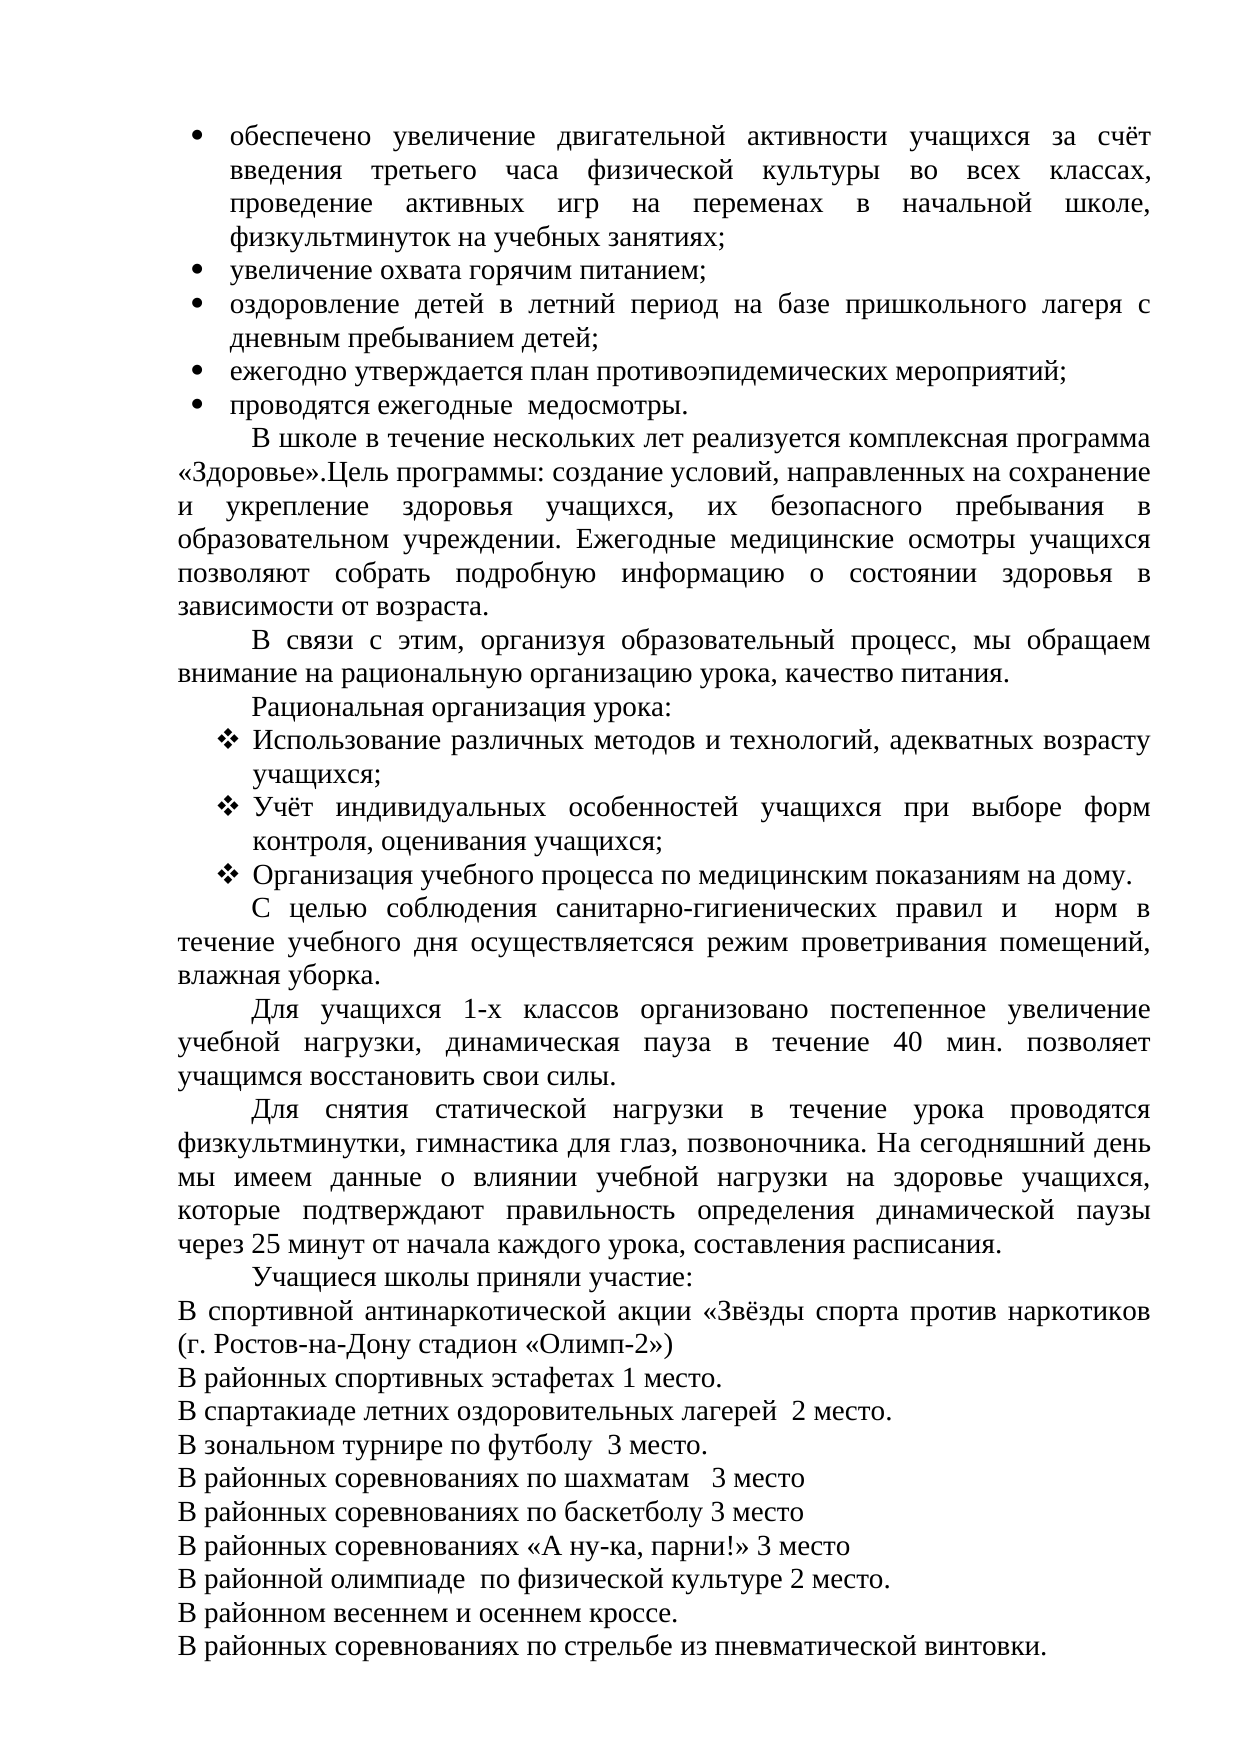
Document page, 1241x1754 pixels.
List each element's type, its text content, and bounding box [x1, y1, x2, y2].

text В районных соревнованиях по шахматам 3 место [177, 1461, 1152, 1494]
text Для снятия статической нагрузки в течение урока проводятся физкультминутки, гимнастика для глаз, позвоночника. На сегодняшний день мы имеем данные о влиянии учебной нагрузки на здоровье учащихся, которые подтверждают правильность определения динамической паузы через 25 минут от начала каждого урока, составления расписания. [177, 1092, 1152, 1259]
text Для учащихся 1-х классов организовано постепенное увеличение учебной нагрузки, динамическая пауза в течение 40 мин. позволяет учащимся восстановить свои силы. [177, 991, 1152, 1092]
text Рациональная организация урока: [177, 689, 1152, 722]
list Учёт индивидуальных особенностей учащихся при выборе форм контроля, оценивания учащихся; [215, 789, 1152, 857]
list оздоровление детей в летний период на базе пришкольного лагеря с дневным пребыванием детей; [192, 286, 1152, 353]
text В районных соревнованиях по стрельбе из пневматической винтовки. [177, 1628, 1152, 1662]
text В районном весеннем и осеннем кроссе. [177, 1595, 1152, 1628]
text В школе в течение нескольких лет реализуется комплексная программа «Здоровье».Цель программы: создание условий, направленных на сохранение и укрепление здоровья учащихся, их безопасного пребывания в образовательном учреждении. Ежегодные медицинские осмотры учащихся позволяют собрать подробную информацию о состоянии здоровья в зависимости от возраста. [177, 421, 1152, 622]
text Учащиеся школы приняли участие: [177, 1259, 1152, 1293]
text С целью соблюдения санитарно-гигиенических правил и норм в течение учебного дня осуществляетсяся режим проветривания помещений, влажная уборка. [177, 890, 1152, 991]
list проводятся ежегодные медосмотры. [192, 387, 1152, 421]
list Использование различных методов и технологий, адекватных возрасту учащихся; [215, 722, 1152, 789]
text В районных соревнованиях «А ну-ка, парни!» 3 место [177, 1528, 1152, 1561]
text В спартакиаде летних оздоровительных лагерей 2 место. [177, 1393, 1152, 1427]
list Организация учебного процесса по медицинским показаниям на дому. [215, 857, 1152, 890]
text В связи с этим, организуя образовательный процесс, мы обращаем внимание на рациональную организацию урока, качество питания. [177, 622, 1152, 689]
text В районной олимпиаде по физической культуре 2 место. [177, 1561, 1152, 1595]
list ежегодно утверждается план противоэпидемических мероприятий; [192, 353, 1152, 387]
list обеспечено увеличение двигательной активности учащихся за счёт введения третьего часа физической культуры во всех классах, проведение активных игр на переменах в начальной школе, физкультминуток на учебных занятиях; [192, 118, 1152, 252]
list увеличение охвата горячим питанием; [192, 252, 1152, 286]
text В спортивной антинаркотической акции «Звёзды спорта против наркотиков (г. Ростов-на-Дону стадион «Олимп-2») [177, 1293, 1152, 1360]
text В зональном турнире по футболу 3 место. [177, 1427, 1152, 1461]
text В районных соревнованиях по баскетболу 3 место [177, 1494, 1152, 1528]
text В районных спортивных эстафетах 1 место. [177, 1360, 1152, 1393]
